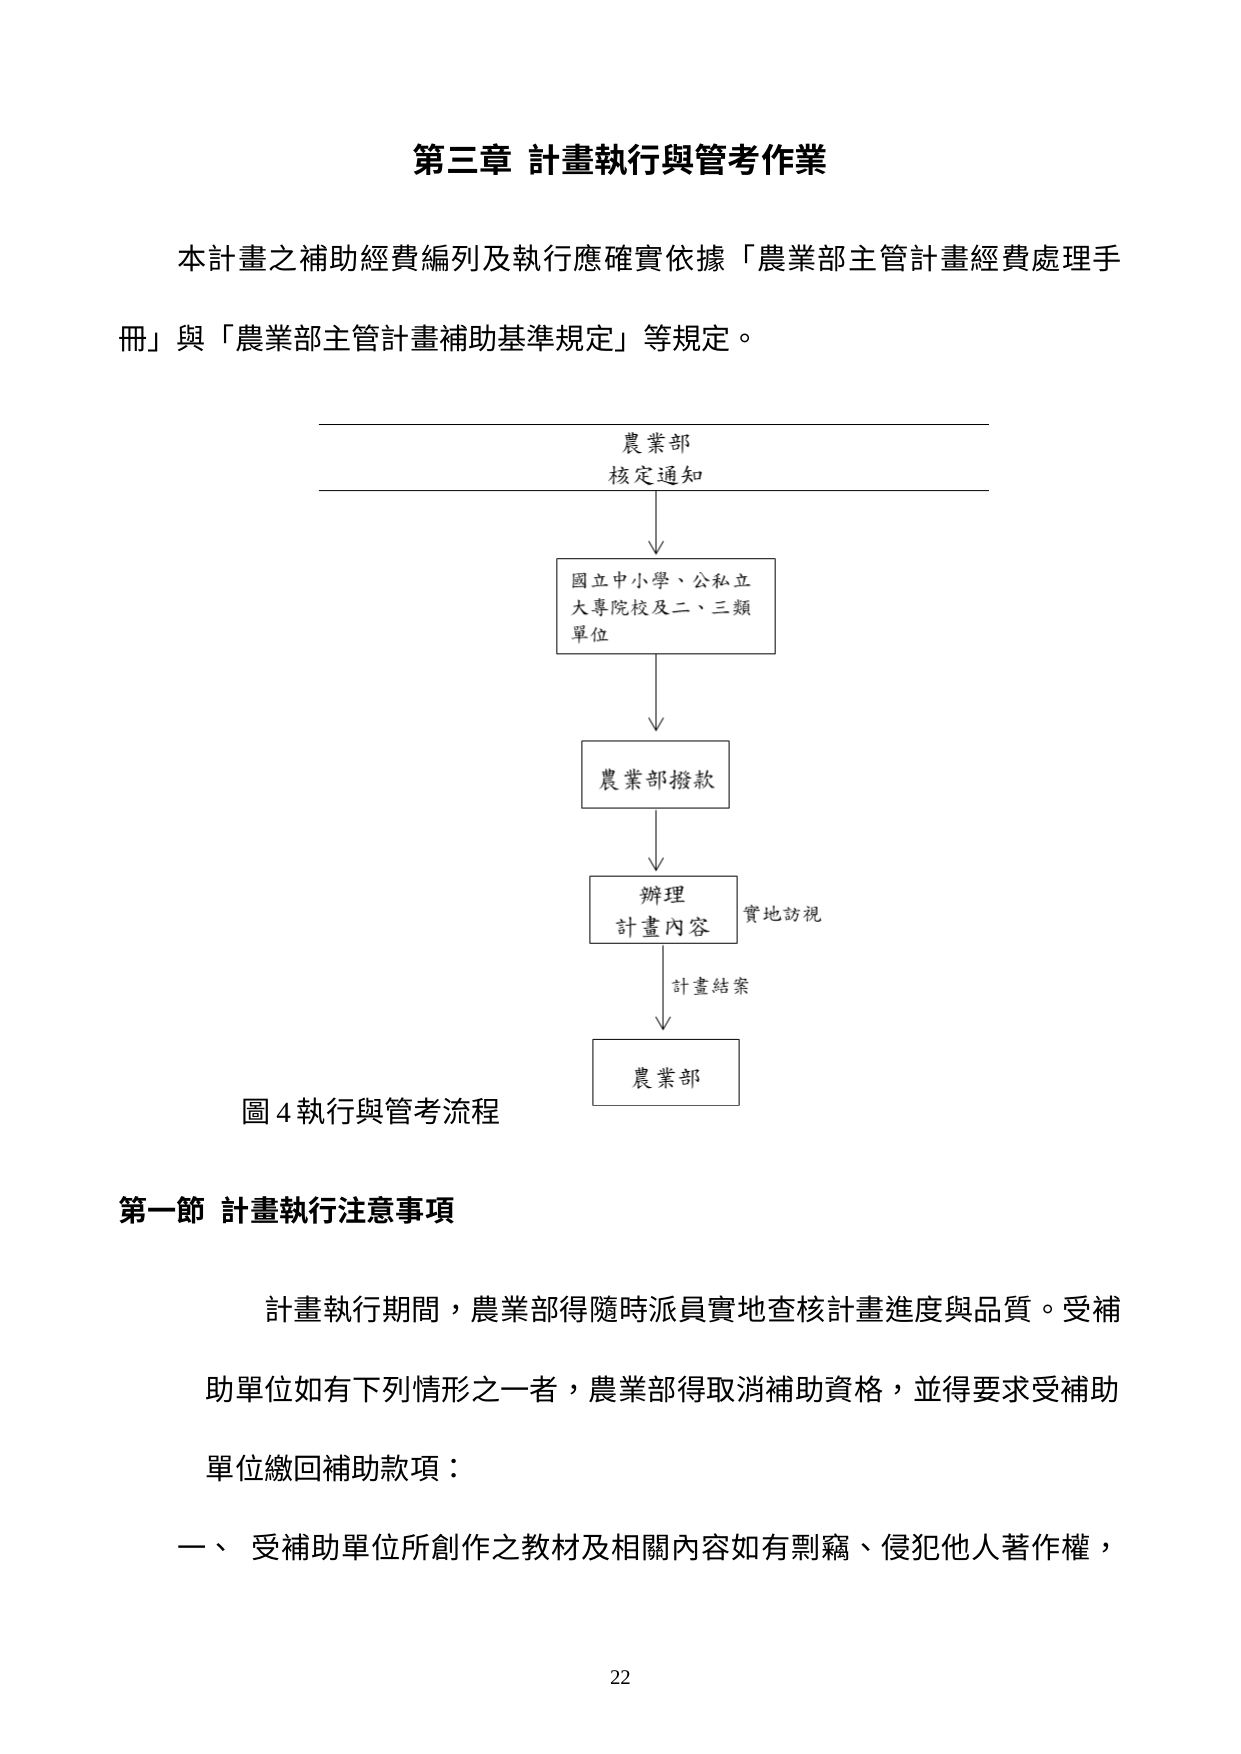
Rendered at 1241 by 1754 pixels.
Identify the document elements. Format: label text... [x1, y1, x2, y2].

picture [317, 419, 988, 1104]
subtitle 第三章 計畫執行與管考作業 [118, 118, 1122, 197]
text 本計畫之補助經費編列及執行應確實依據「農業部主管計畫經費處理手冊」與「農業部主管計畫補助基準規定」等規定。 [118, 217, 1122, 376]
text 圖4執行與管考流程 [118, 1070, 1122, 1149]
list 計畫執行期間，農業部得隨時派員實地查核計畫進度與品質。受補助單位如有下列情形之一者，農業部得取消補助資格，並得要求受補助單位繳回補助款項： [206, 1268, 1122, 1506]
list 計畫執行注意事項 [118, 1169, 1122, 1248]
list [177, 1506, 1122, 1586]
